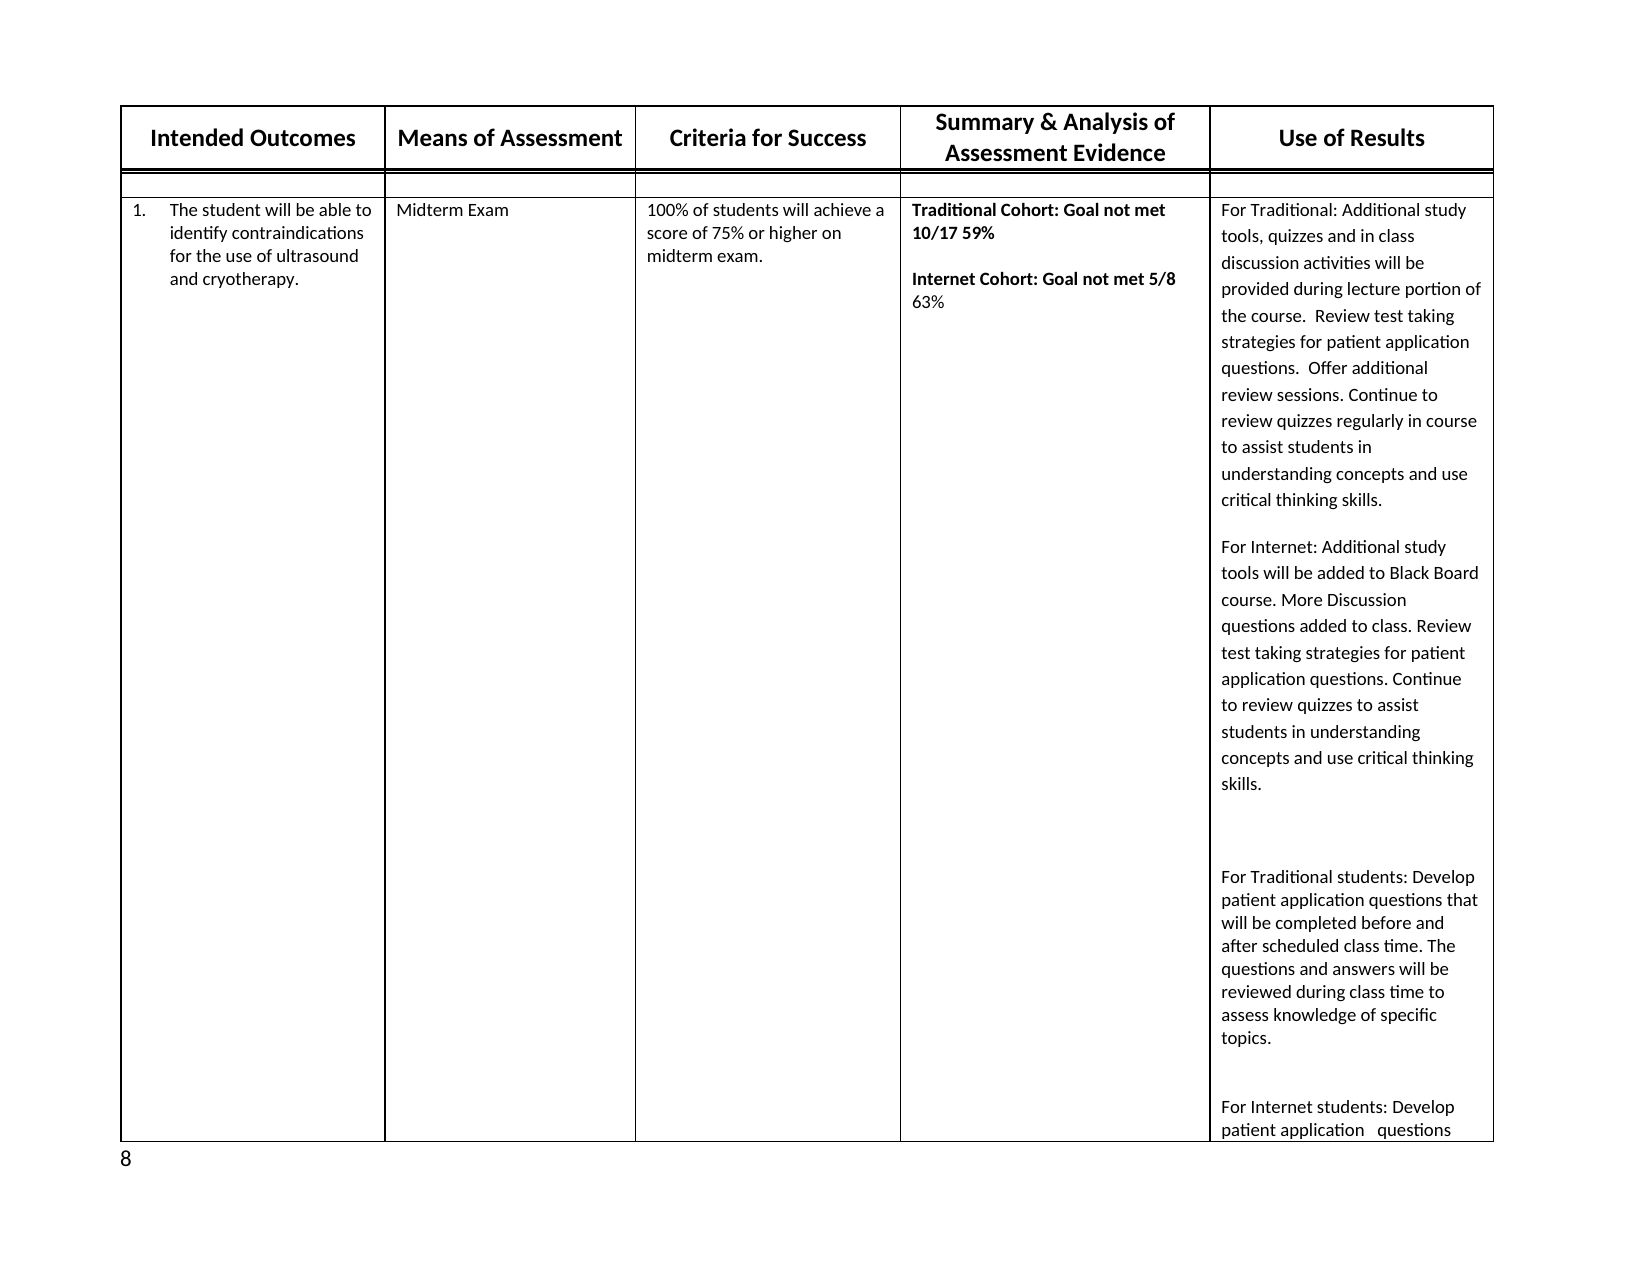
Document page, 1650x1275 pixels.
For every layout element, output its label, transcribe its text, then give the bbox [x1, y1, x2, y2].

table_cell Intended Outcomes [122, 107, 384, 168]
table_cell [122, 174, 384, 197]
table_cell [901, 198, 1209, 1141]
table_cell Midterm Exam [386, 198, 635, 1141]
table_cell Use of Results [1211, 107, 1493, 168]
table_cell [386, 174, 635, 197]
table_cell [1211, 174, 1493, 197]
table_cell Criteria for Success [636, 107, 900, 168]
table_cell [636, 174, 900, 197]
table_cell [901, 174, 1209, 197]
table_cell Means of Assessment [386, 107, 635, 168]
table_cell Summary & Analysis of Assessment Evidence [901, 107, 1209, 168]
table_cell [636, 198, 900, 1141]
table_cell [122, 198, 384, 1141]
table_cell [1211, 198, 1493, 1141]
